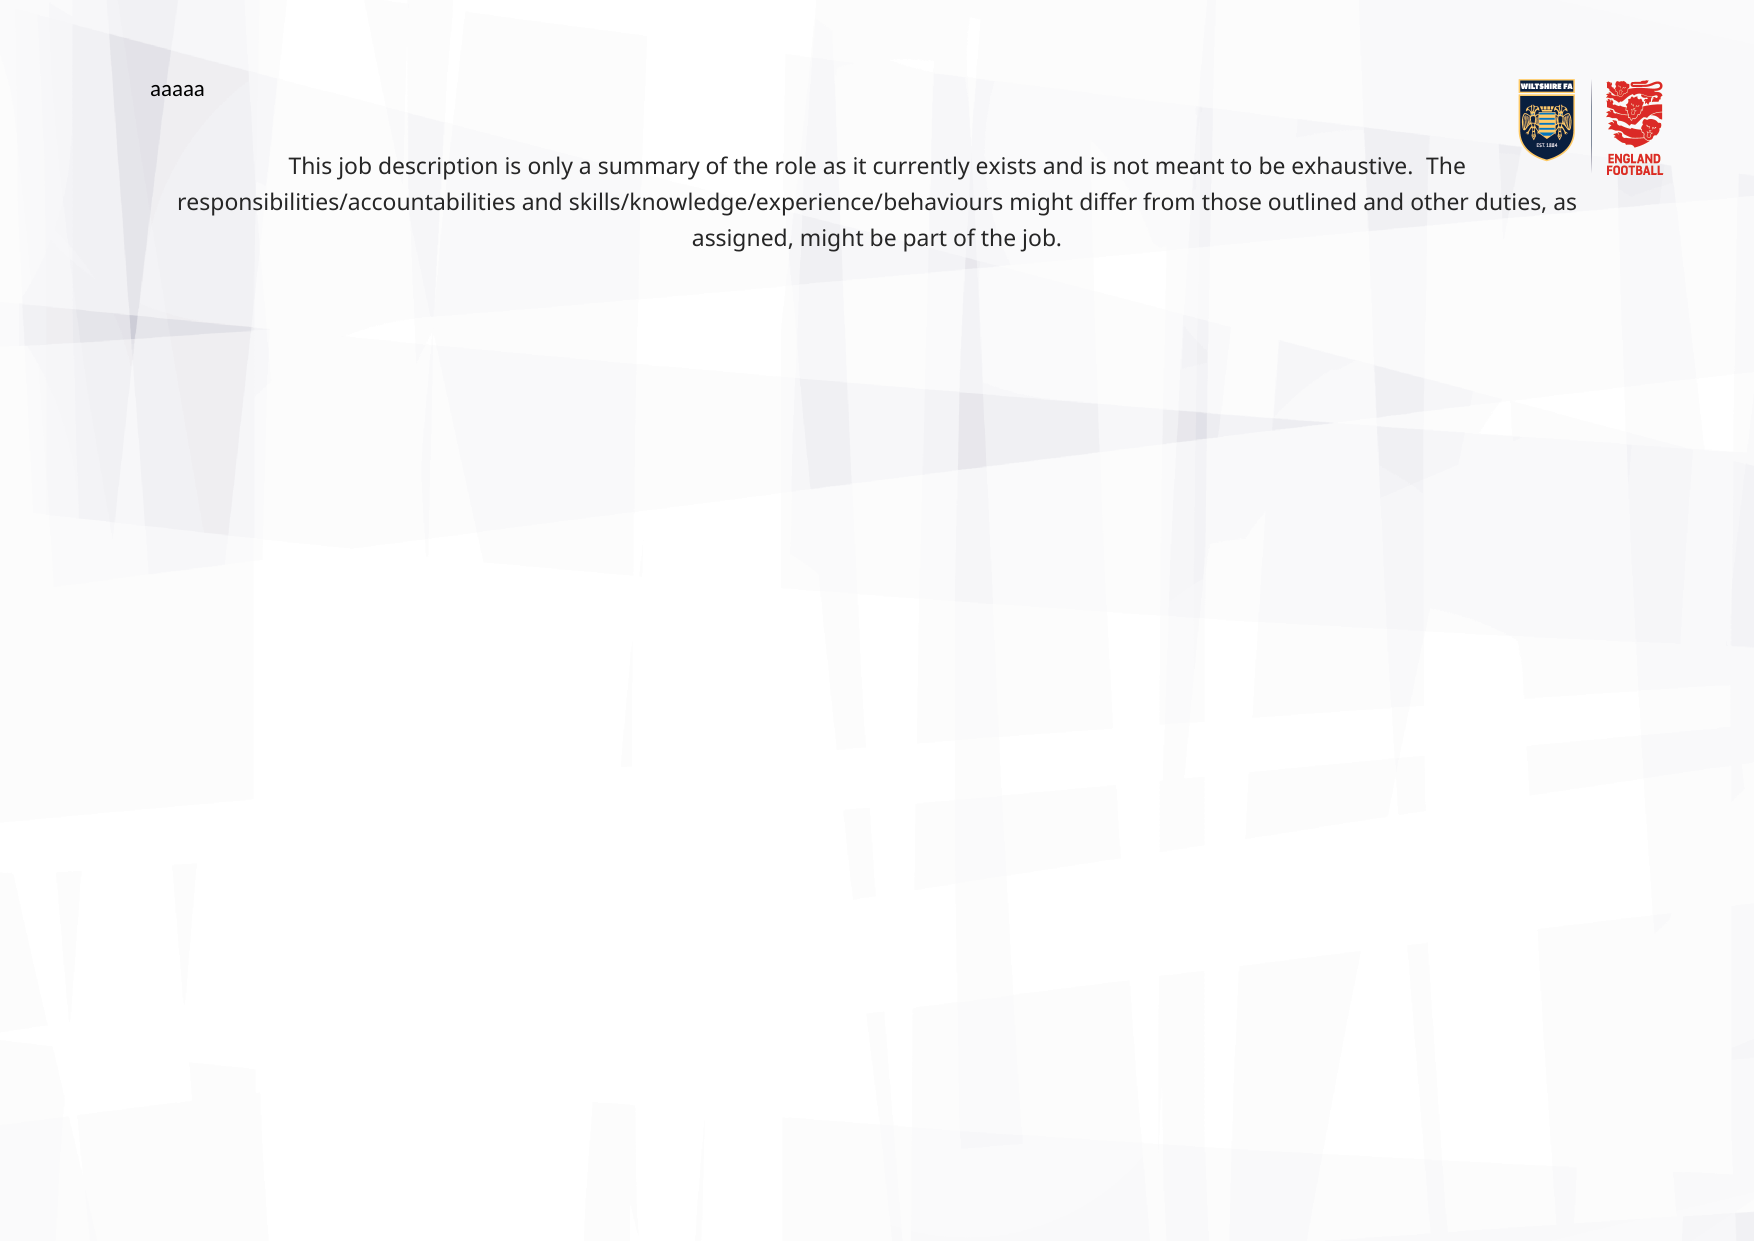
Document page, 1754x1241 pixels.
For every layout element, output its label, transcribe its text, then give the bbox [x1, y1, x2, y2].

picture [0, 0, 1754, 1241]
text This job description is only a summary of the role as it currently exists and is not meant to be exhaustive. The responsibilities/accountabilities and skills/knowledge/experience/behaviours might differ from those outlined and other duties, as assigned, might be part of the job. [150, 150, 1604, 253]
